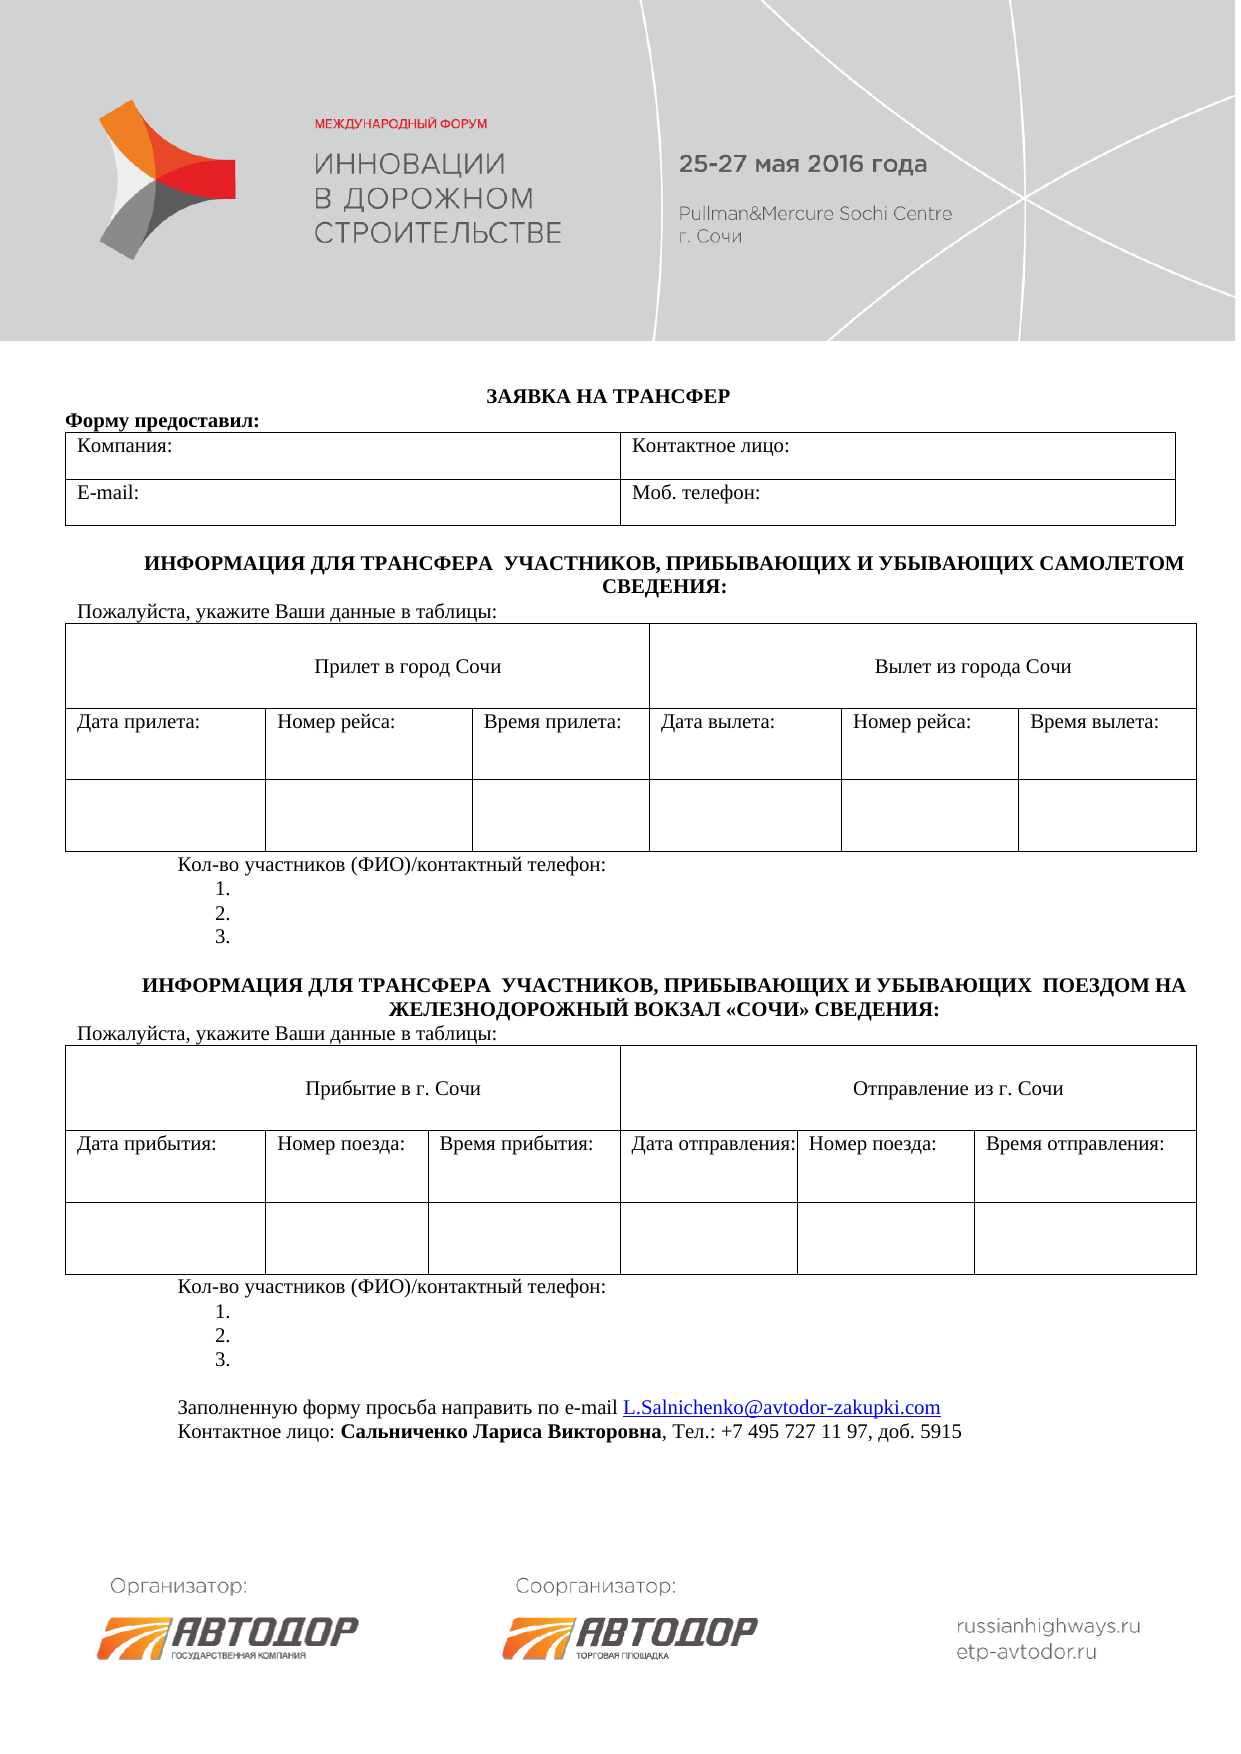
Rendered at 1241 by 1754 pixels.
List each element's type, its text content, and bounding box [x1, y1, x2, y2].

table_cell [473, 780, 649, 851]
text ИНФОРМАЦИЯ ДЛЯ ТРАНСФЕРА УЧАСТНИКОВ, ПРИБЫВАЮЩИХ И УБЫВАЮЩИХ ПОЕЗДОМ НА ЖЕЛЕЗНОДОРОЖНЫЙ ВОКЗАЛ «СОЧИ» СВЕДЕНИЯ: [77, 973, 1240, 1021]
table_cell Время прилета: [473, 709, 649, 779]
table_header Компания: [66, 433, 620, 479]
table_cell Номер рейса: [842, 709, 1018, 779]
text Кол-во участников (ФИО)/контактный телефон: [77, 1274, 1240, 1298]
table_cell [1019, 780, 1196, 851]
text СВЕДЕНИЯ: [77, 574, 1240, 598]
table_cell Дата прибытия: [66, 1131, 265, 1202]
table_cell [66, 1203, 265, 1273]
table_header Вылет из города Сочи [650, 624, 1196, 707]
table_cell [650, 780, 841, 851]
table_cell Время прибытия: [429, 1131, 620, 1202]
text ИНФОРМАЦИЯ ДЛЯ ТРАНСФЕРА УЧАСТНИКОВ, ПРИБЫВАЮЩИХ И УБЫВАЮЩИХ САМОЛЕТОМ [77, 550, 1240, 574]
table_cell [266, 1203, 428, 1273]
table_cell [266, 780, 472, 851]
table_cell Номер поезда: [798, 1131, 974, 1202]
picture [0, 0, 1236, 341]
text Пожалуйста, укажите Ваши данные в таблицы: [77, 1021, 1240, 1045]
table_cell [429, 1203, 620, 1273]
text Кол-во участников (ФИО)/контактный телефон: [177, 852, 1240, 876]
text ЗАЯВКА НА ТРАНСФЕР [65, 384, 1152, 408]
table_cell [842, 780, 1018, 851]
table_cell [621, 1203, 797, 1273]
text Пожалуйста, укажите Ваши данные в таблицы: [77, 598, 1240, 623]
table_header Прилет в город Сочи [66, 624, 649, 707]
table_cell Время отправления: [975, 1131, 1196, 1202]
table_cell Дата вылета: [650, 709, 841, 779]
picture [0, 1542, 1241, 1754]
table_cell [975, 1203, 1196, 1273]
text Форму предоставил: [65, 408, 1152, 432]
text Заполненную форму просьба направить по e-mail L.Salnichenko@avtodor-zakupki.com [177, 1395, 1152, 1419]
table_header Отправление из г. Сочи [621, 1046, 1196, 1130]
table_cell Номер рейса: [266, 709, 472, 779]
table_header Контактное лицо: [621, 433, 1175, 479]
table_cell [66, 780, 265, 851]
table_cell Номер поезда: [266, 1131, 428, 1202]
text Контактное лицо: Сальниченко Лариса Викторовна, Тел.: +7 495 727 11 97, доб. 5915 [177, 1419, 1152, 1443]
table_cell Время вылета: [1019, 709, 1196, 779]
table_cell Дата отправления: [621, 1131, 797, 1202]
table_cell [798, 1203, 974, 1273]
table_cell E-mail: [66, 480, 620, 525]
table_cell Дата прилета: [66, 709, 265, 779]
table_cell Моб. телефон: [621, 480, 1175, 525]
table_header Прибытие в г. Сочи [66, 1046, 620, 1130]
